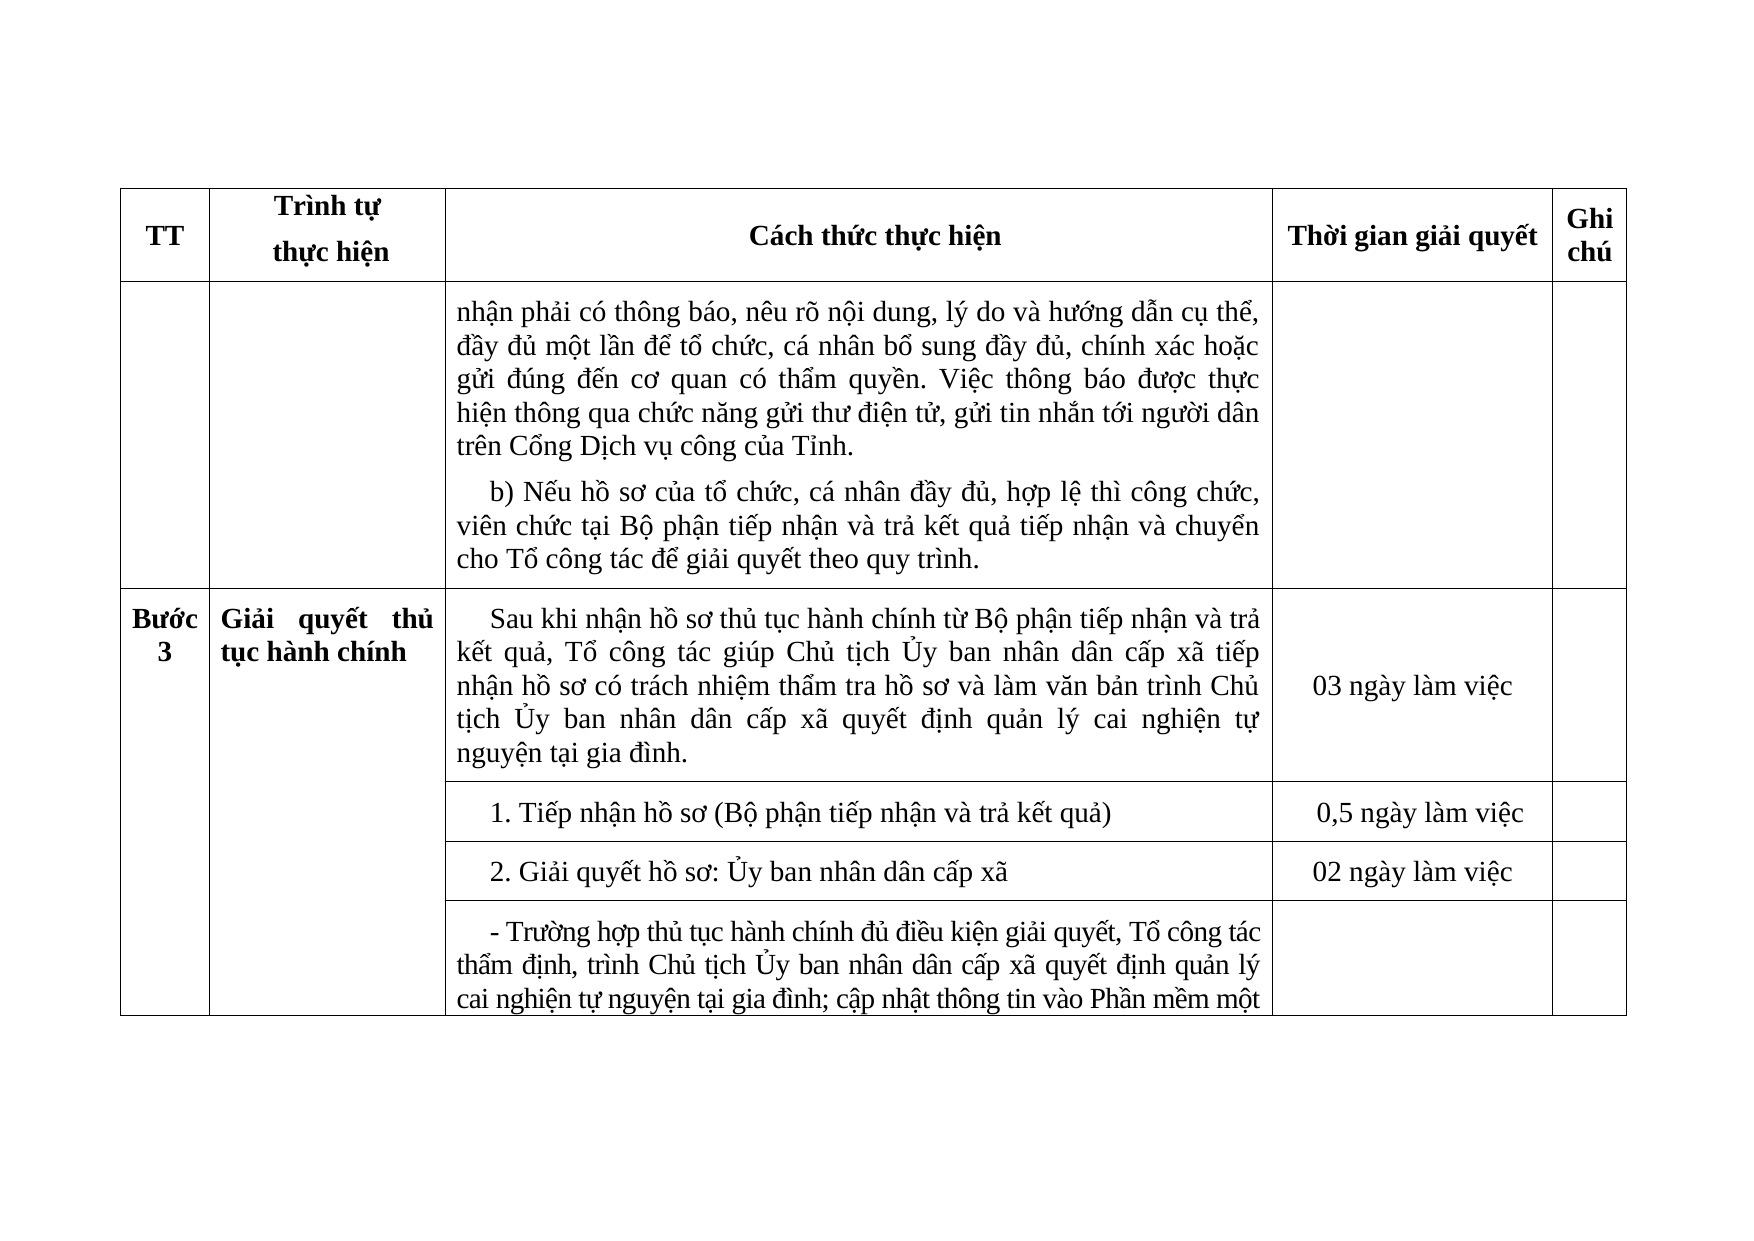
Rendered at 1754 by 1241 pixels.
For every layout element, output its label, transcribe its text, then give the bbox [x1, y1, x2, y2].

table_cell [1273, 282, 1552, 587]
table_header Trình tự thực hiện [210, 189, 445, 281]
table_header Ghi chú [1553, 189, 1626, 281]
table_cell [1273, 901, 1552, 1014]
table_cell Bước 3 [121, 589, 209, 1014]
table_cell [1553, 782, 1626, 841]
table_header TT [121, 189, 209, 281]
table_cell 03 ngày làm việc [1273, 589, 1552, 781]
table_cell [446, 901, 1272, 1014]
table_cell [1553, 589, 1626, 781]
table_cell [1553, 282, 1626, 587]
table_header Cách thức thực hiện [446, 189, 1272, 281]
table_cell 02 ngày làm việc [1273, 842, 1552, 900]
table_cell Sau khi nhận hồ sơ thủ tục hành chính từ Bộ phận tiếp nhận và trả kết quả, Tổ công tác giúp Chủ tịch Ủy ban nhân dân cấp xã tiếp nhận hồ sơ có trách nhiệm thẩm tra hồ sơ và làm văn bản trình Chủ tịch Ủy ban nhân dân cấp xã quyết định quản lý cai nghiện tự nguyện tại gia đình. [446, 589, 1272, 781]
table_cell [1553, 901, 1626, 1014]
table_cell 1. Tiếp nhận hồ sơ (Bộ phận tiếp nhận và trả kết quả) [446, 782, 1272, 841]
table_cell [1553, 842, 1626, 900]
table_cell Giải quyết thủ tục hành chính [210, 589, 445, 1014]
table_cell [446, 282, 1272, 587]
table_cell 2. Giải quyết hồ sơ: Ủy ban nhân dân cấp xã [446, 842, 1272, 900]
table_cell 0,5 ngày làm việc [1273, 782, 1552, 841]
table_header Thời gian giải quyết [1273, 189, 1552, 281]
